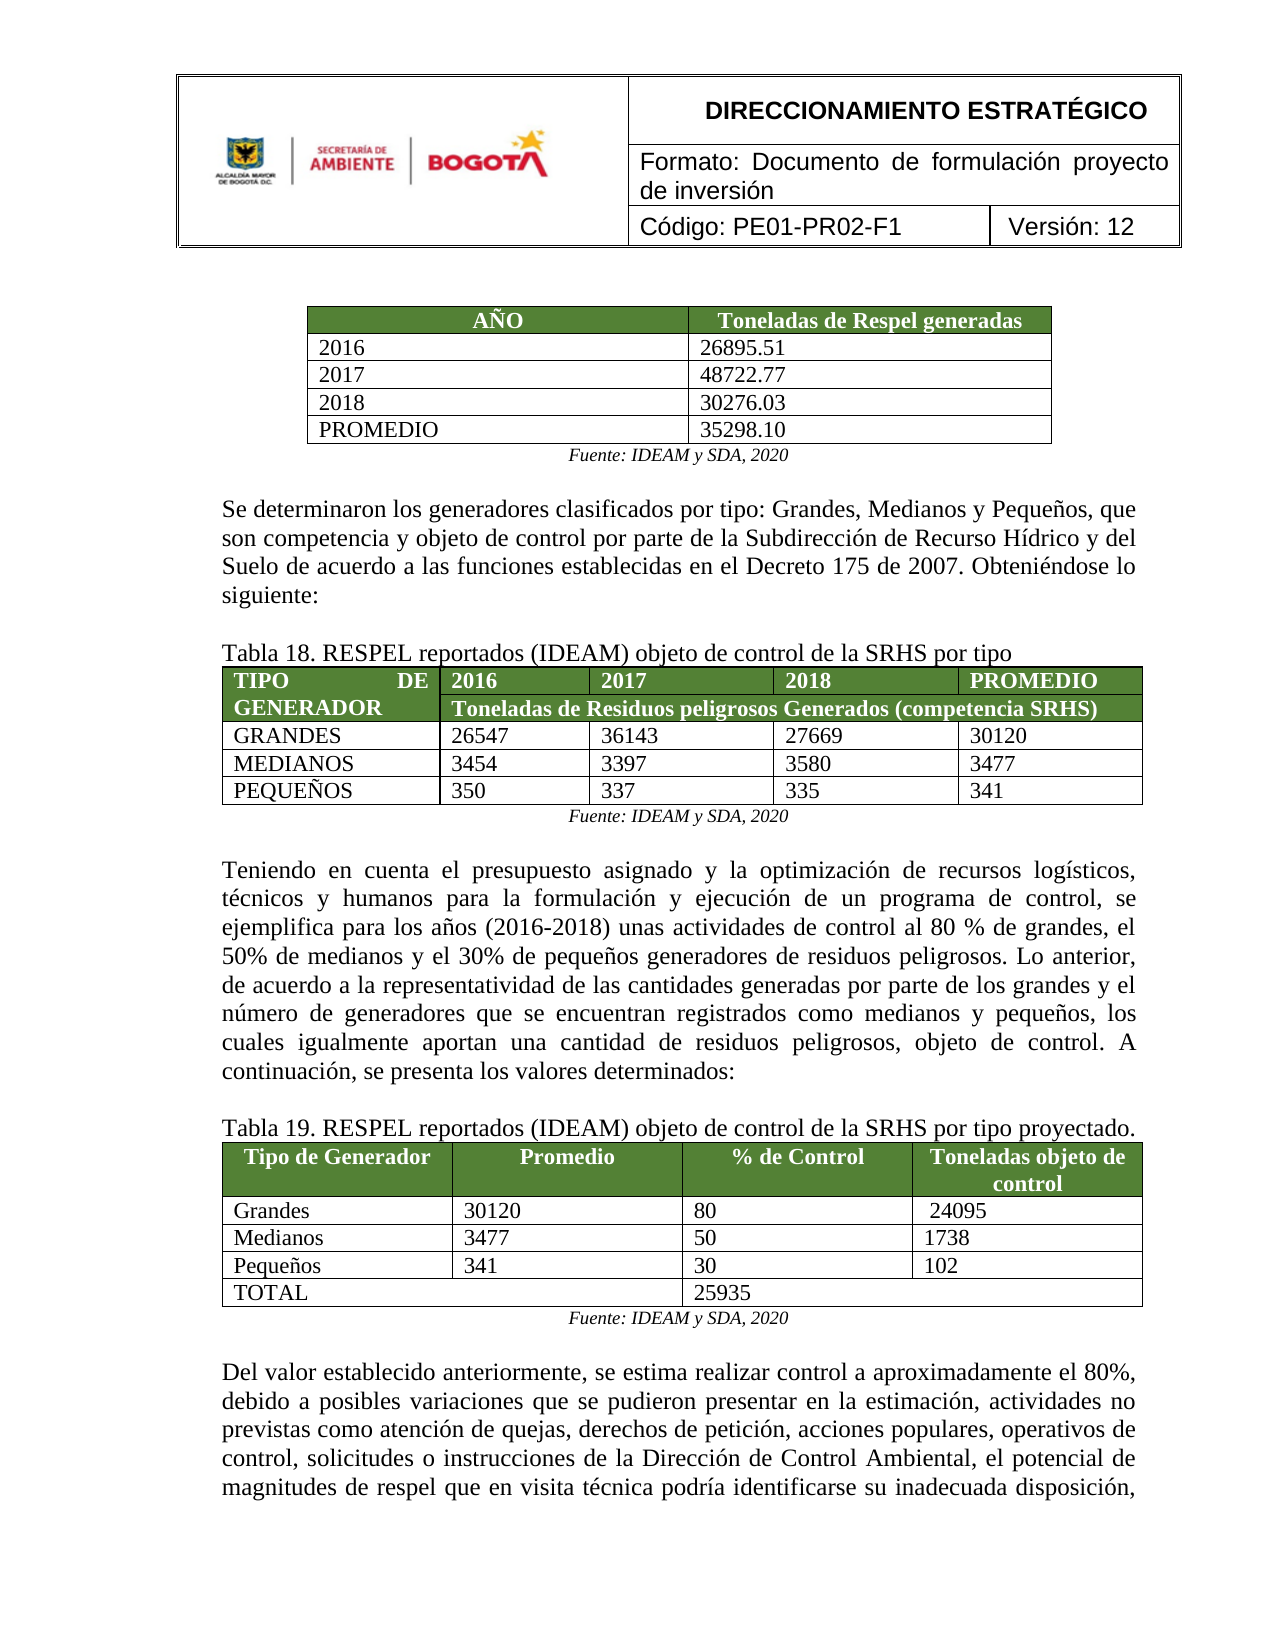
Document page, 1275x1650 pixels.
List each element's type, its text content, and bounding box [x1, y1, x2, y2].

table_header 2018 [774, 668, 958, 694]
table_cell 3477 [453, 1225, 682, 1251]
table_cell 24095 [913, 1197, 1142, 1223]
picture [189, 102, 580, 219]
table_cell PEQUEÑOS [223, 777, 439, 803]
table_cell 3397 [590, 750, 773, 776]
table_cell 26547 [441, 722, 589, 749]
table_cell 1738 [913, 1225, 1142, 1251]
table_cell 337 [590, 777, 773, 803]
table_cell 30120 [453, 1197, 682, 1223]
table_cell 26895.51 [689, 334, 1051, 360]
table_cell 80 [683, 1197, 912, 1223]
text Fuente: IDEAM y SDA, 2020 [222, 805, 1137, 826]
table_header PROMEDIO [959, 668, 1142, 694]
table_cell 30 [683, 1252, 912, 1278]
text Teniendo en cuenta el presupuesto asignado y la optimización de recursos logísticos, técnicos y humanos para la formulación y ejecución de un programa de control, se ejemplifica para los años (2016-2018) unas actividades de control al 80 % de grandes, el 50% de medianos y el 30% de pequeños generadores de residuos peligrosos. Lo anterior, de acuerdo a la representatividad de las cantidades generadas por parte de los grandes y el número de generadores que se encuentran registrados como medianos y pequeños, los cuales igualmente aportan una cantidad de residuos peligrosos, objeto de control. A continuación, se presenta los valores determinados: [222, 855, 1137, 1085]
text Fuente: IDEAM y SDA, 2020 [222, 1307, 1137, 1328]
table_cell 50 [683, 1225, 912, 1251]
table_cell 27669 [774, 722, 958, 749]
table_cell GRANDES [223, 722, 439, 749]
table_cell 30120 [959, 722, 1142, 749]
table_cell PROMEDIO [308, 416, 688, 443]
table_cell 102 [913, 1252, 1142, 1278]
table_cell 2017 [308, 361, 688, 388]
table_cell 3477 [959, 750, 1142, 776]
table_header TIPO DE GENERADOR [223, 668, 439, 721]
table_header % de Control [683, 1143, 912, 1196]
table_header Toneladas de Respel generadas [689, 307, 1051, 333]
table_cell 350 [441, 777, 589, 803]
table_cell 341 [959, 777, 1142, 803]
table_header Tipo de Generador [223, 1143, 452, 1196]
table_cell TOTAL [223, 1279, 682, 1306]
table_cell 35298.10 [689, 416, 1051, 443]
table_cell 25935 [683, 1279, 1142, 1306]
table_cell MEDIANOS [223, 750, 439, 776]
table_cell Medianos [223, 1225, 452, 1251]
table_cell 3580 [774, 750, 958, 776]
table_cell 335 [774, 777, 958, 803]
table_header 2017 [590, 668, 773, 694]
text Fuente: IDEAM y SDA, 2020 [222, 444, 1137, 465]
text Tabla 18. RESPEL reportados (IDEAM) objeto de control de la SRHS por tipo [222, 638, 1137, 666]
table_cell Grandes [223, 1197, 452, 1223]
table_header AÑO [308, 307, 688, 333]
table_cell 2016 [308, 334, 688, 360]
table_cell 30276.03 [689, 389, 1051, 415]
table_header 2016 [441, 668, 589, 694]
table_header Promedio [453, 1143, 682, 1196]
text Tabla 19. RESPEL reportados (IDEAM) objeto de control de la SRHS por tipo proyectado. [222, 1113, 1137, 1142]
table_cell Pequeños [223, 1252, 452, 1278]
table_cell 3454 [441, 750, 589, 776]
table_cell 48722.77 [689, 361, 1051, 388]
table_header Toneladas objeto de control [913, 1143, 1142, 1196]
table_cell 36143 [590, 722, 773, 749]
table_cell 2018 [308, 389, 688, 415]
text Se determinaron los generadores clasificados por tipo: Grandes, Medianos y Pequeños, que son competencia y objeto de control por parte de la Subdirección de Recurso Hídrico y del Suelo de acuerdo a las funciones establecidas en el Decreto 175 de 2007. Obteniéndose lo siguiente: [222, 494, 1137, 609]
table_cell 341 [453, 1252, 682, 1278]
table_cell Toneladas de Residuos peligrosos Generados (competencia SRHS) [441, 695, 1142, 721]
